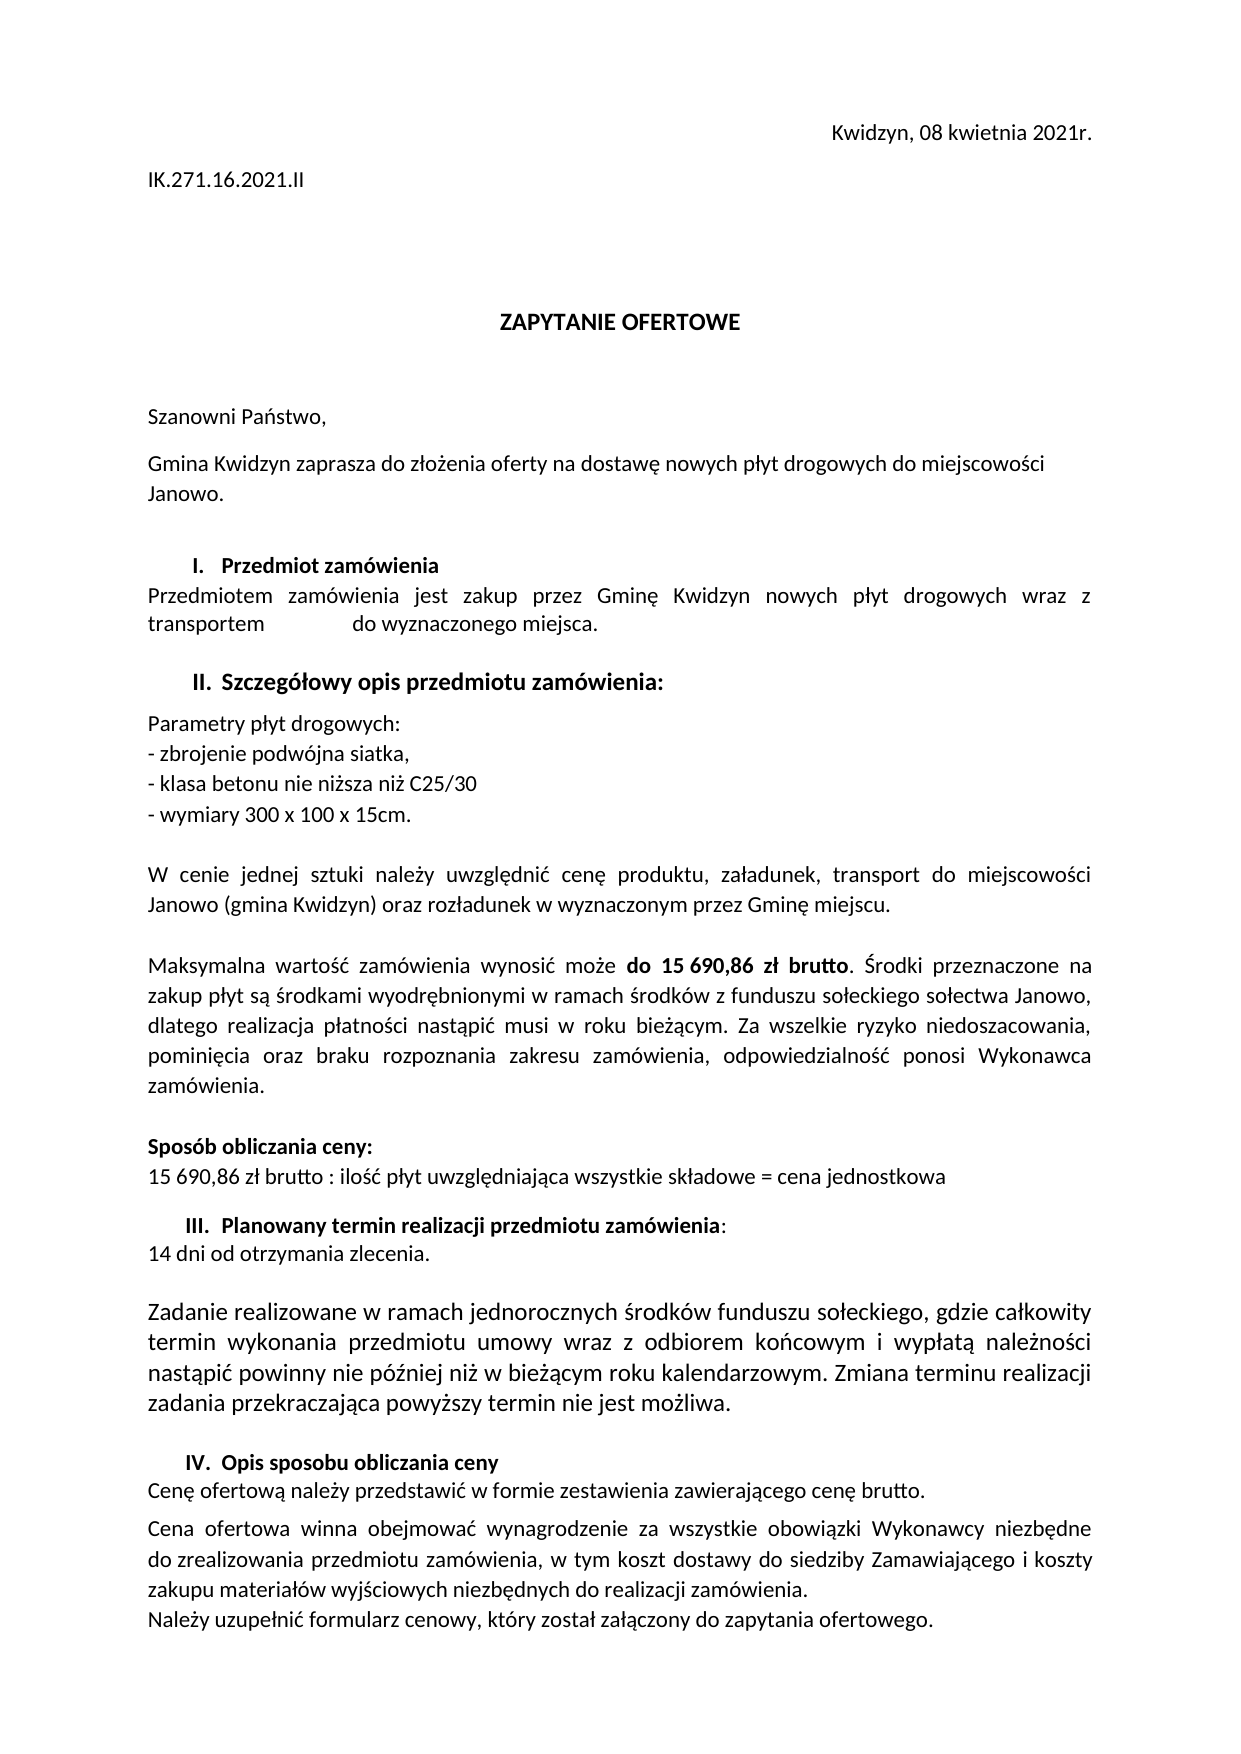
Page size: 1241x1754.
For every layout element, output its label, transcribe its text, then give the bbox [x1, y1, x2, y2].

list Przedmiot zamówienia [192, 551, 1093, 579]
list Szczegółowy opis przedmiotu zamówienia: [192, 666, 1093, 697]
text Sposób obliczania ceny: [148, 1132, 1093, 1160]
list Należy uzupełnić formularz cenowy, który został załączony do zapytania ofertowego. [148, 1605, 1093, 1633]
text 15 690,86 zł brutto : ilość płyt uwzględniająca wszystkie składowe = cena jednostkowa [148, 1162, 1093, 1190]
text - klasa betonu nie niższa niż C25/30 [148, 769, 1093, 797]
list 14 dni od otrzymania zlecenia. [148, 1239, 1093, 1268]
text W cenie jednej sztuki należy uwzględnić cenę produktu, załadunek, transport do miejscowości Janowo (gmina Kwidzyn) oraz rozładunek w wyznaczonym przez Gminę miejscu. [148, 860, 1093, 918]
text Przedmiotem zamówienia jest zakup przez Gminę Kwidzyn nowych płyt drogowych wraz z transportem do wyznaczonego miejsca. [148, 581, 1093, 637]
text Cenę ofertową należy przedstawić w formie zestawienia zawierającego cenę brutto. [148, 1476, 1093, 1504]
text Parametry płyt drogowych: [148, 709, 1093, 737]
text Gmina Kwidzyn zaprasza do złożenia oferty na dostawę nowych płyt drogowych do miejscowości Janowo. [148, 449, 1093, 507]
text - zbrojenie podwójna siatka, [148, 739, 1093, 767]
list Zadanie realizowane w ramach jednorocznych środków funduszu sołeckiego, gdzie całkowity termin wykonania przedmiotu umowy wraz z odbiorem końcowym i wypłatą należności nastąpić powinny nie później niż w bieżącym roku kalendarzowym. Zmiana terminu realizacji zadania przekraczająca powyższy termin nie jest możliwa. [148, 1296, 1093, 1418]
text - wymiary 300 x 100 x 15cm. [148, 800, 1093, 828]
text Kwidzyn, 08 kwietnia 2021r. [148, 118, 1093, 146]
text IK.271.16.2021.II [148, 165, 1093, 193]
text Maksymalna wartość zamówienia wynosić może do 15 690,86 zł brutto. Środki przeznaczone na zakup płyt są środkami wyodrębnionymi w ramach środków z funduszu sołeckiego sołectwa Janowo, dlatego realizacja płatności nastąpić musi w roku bieżącym. Za wszelkie ryzyko niedoszacowania, pominięcia oraz braku rozpoznania zakresu zamówienia, odpowiedzialność ponosi Wykonawca zamówienia. [148, 951, 1093, 1099]
list Cena ofertowa winna obejmować wynagrodzenie za wszystkie obowiązki Wykonawcy niezbędne do zrealizowania przedmiotu zamówienia, w tym koszt dostawy do siedziby Zamawiającego i koszty zakupu materiałów wyjściowych niezbędnych do realizacji zamówienia. [148, 1514, 1093, 1603]
text Szanowni Państwo, [148, 402, 1093, 430]
list Opis sposobu obliczania ceny [185, 1448, 1093, 1476]
text ZAPYTANIE OFERTOWE [148, 306, 1093, 336]
list Planowany termin realizacji przedmiotu zamówienia: [185, 1212, 1093, 1239]
